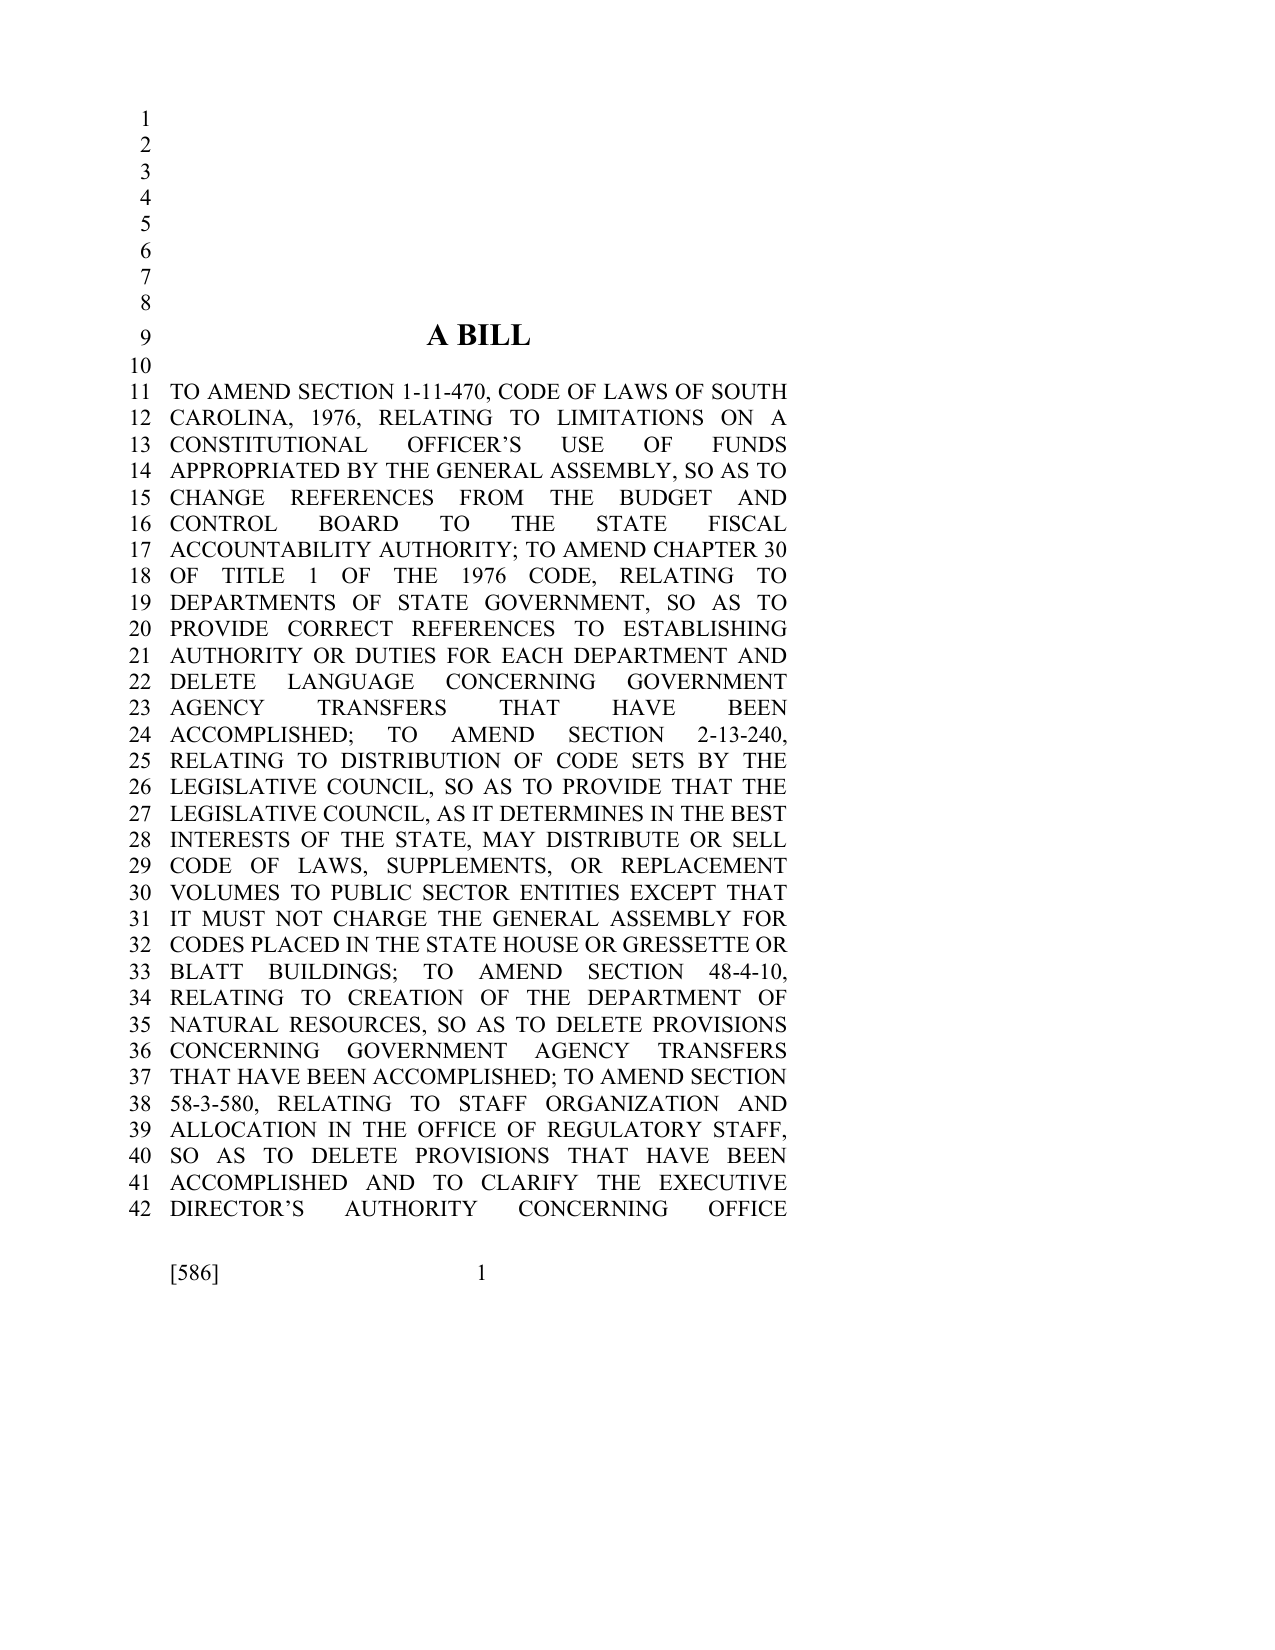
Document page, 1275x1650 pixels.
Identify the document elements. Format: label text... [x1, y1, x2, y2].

text A BILL [169, 316, 787, 352]
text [169, 378, 787, 1221]
